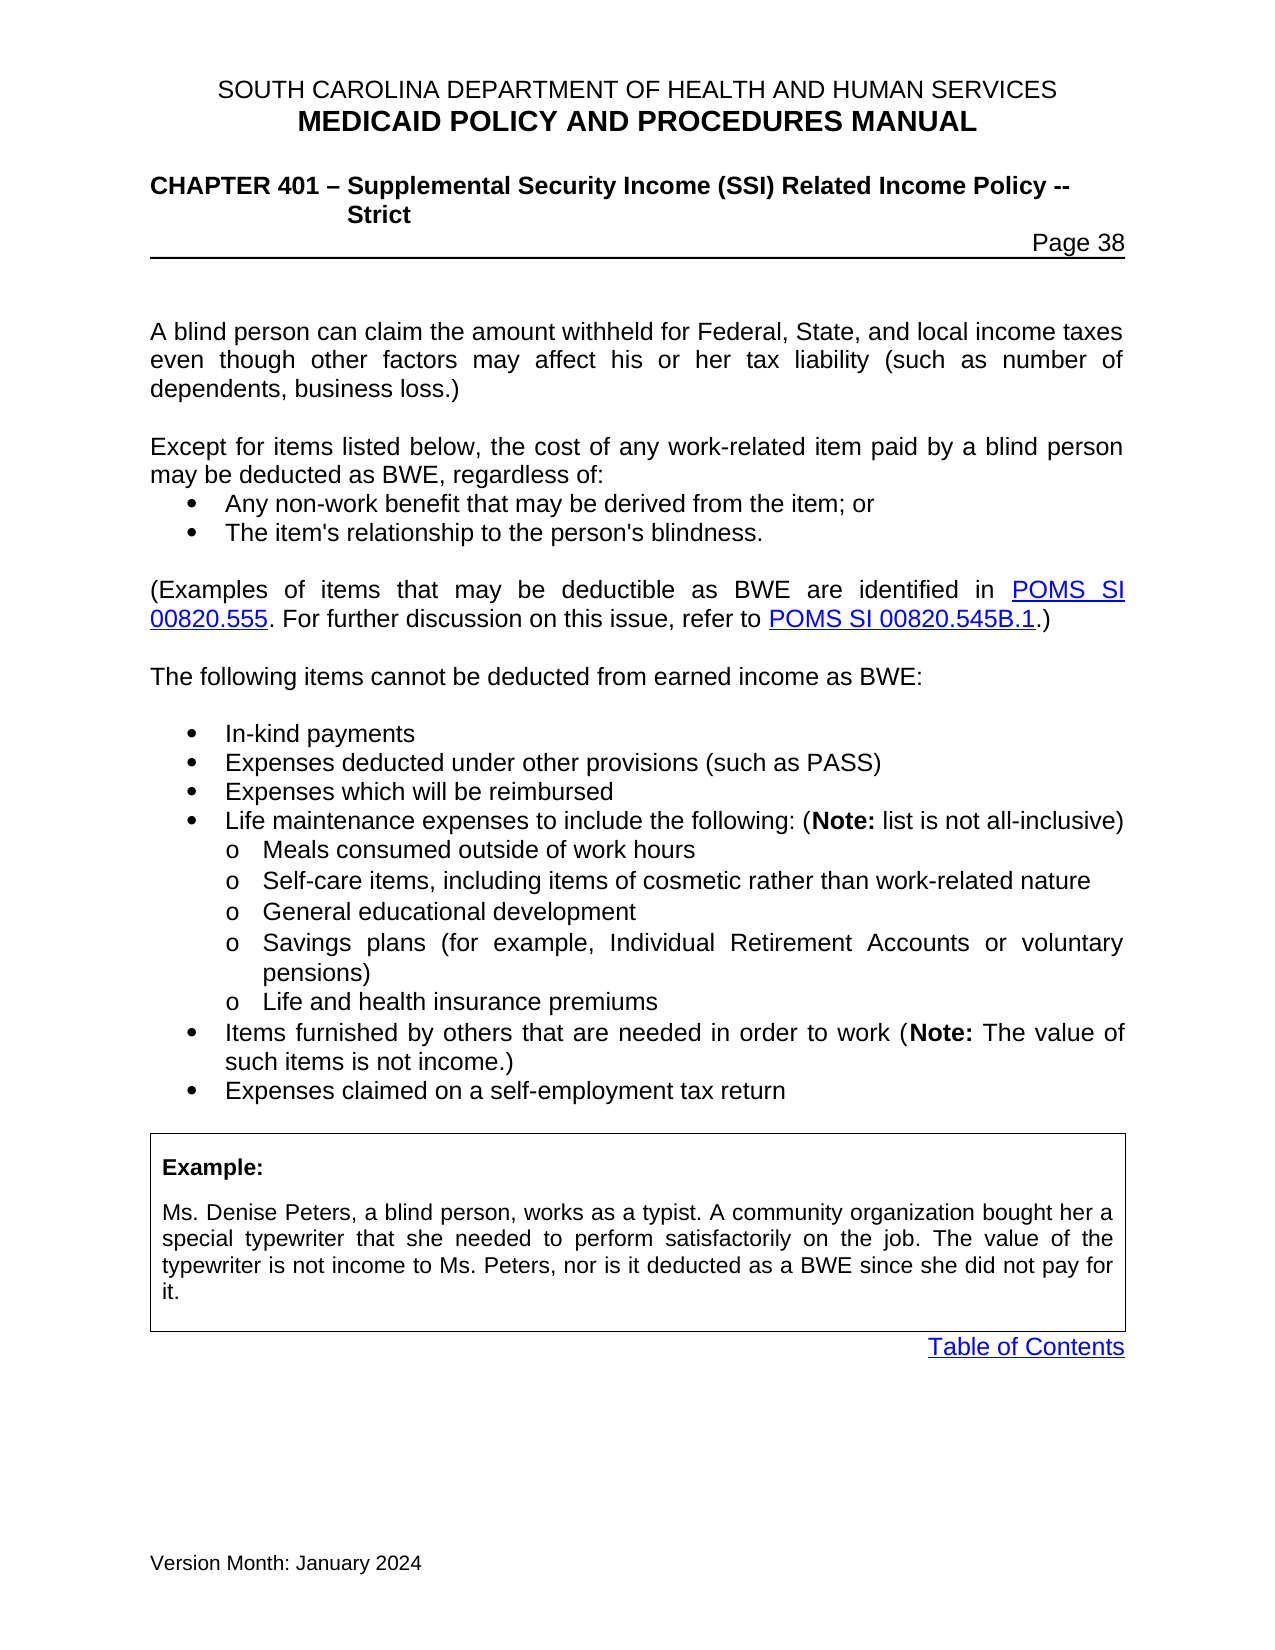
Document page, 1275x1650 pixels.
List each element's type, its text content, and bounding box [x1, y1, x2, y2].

text (Examples of items that may be deductible as BWE are identified in POMS SI 00820.555. For further discussion on this issue, refer to POMS SI 00820.545B.1.) [150, 576, 1125, 633]
list Expenses deducted under other provisions (such as PASS) [187, 748, 1125, 777]
list Expenses which will be reimbursed [187, 777, 1125, 806]
list Savings plans (for example, Individual Retirement Accounts or voluntary pensions) [225, 927, 1125, 987]
list Life maintenance expenses to include the following: (Note: list is not all-inclusive) [187, 806, 1125, 835]
list Items furnished by others that are needed in order to work (Note: The value of such items is not income.) [187, 1018, 1125, 1076]
text A blind person can claim the amount withheld for Federal, State, and local income taxes even though other factors may affect his or her tax liability (such as number of dependents, business loss.) [150, 317, 1125, 403]
table_header Example: Ms. Denise Peters, a blind person, works as a typist. A community organization bought her a special typewriter that she needed to perform satisfactorily on the job. The value of the typewriter is not income to Ms. Peters, nor is it deducted as a BWE since she did not pay for it. [151, 1134, 1125, 1331]
text Except for items listed below, the cost of any work-related item paid by a blind person may be deducted as BWE, regardless of: [150, 432, 1125, 489]
list Life and health insurance premiums [225, 987, 1125, 1018]
list Meals consumed outside of work hours [225, 835, 1125, 866]
list General educational development [225, 897, 1125, 927]
text Table of Contents [150, 1332, 1125, 1361]
list In-kind payments [187, 719, 1125, 748]
text The following items cannot be deducted from earned income as BWE: [150, 662, 1125, 691]
list Expenses claimed on a self-employment tax return [187, 1076, 1125, 1104]
list The item's relationship to the person's blindness. [187, 518, 1125, 547]
list Self-care items, including items of cosmetic rather than work-related nature [225, 866, 1125, 897]
list Any non-work benefit that may be derived from the item; or [187, 489, 1125, 518]
